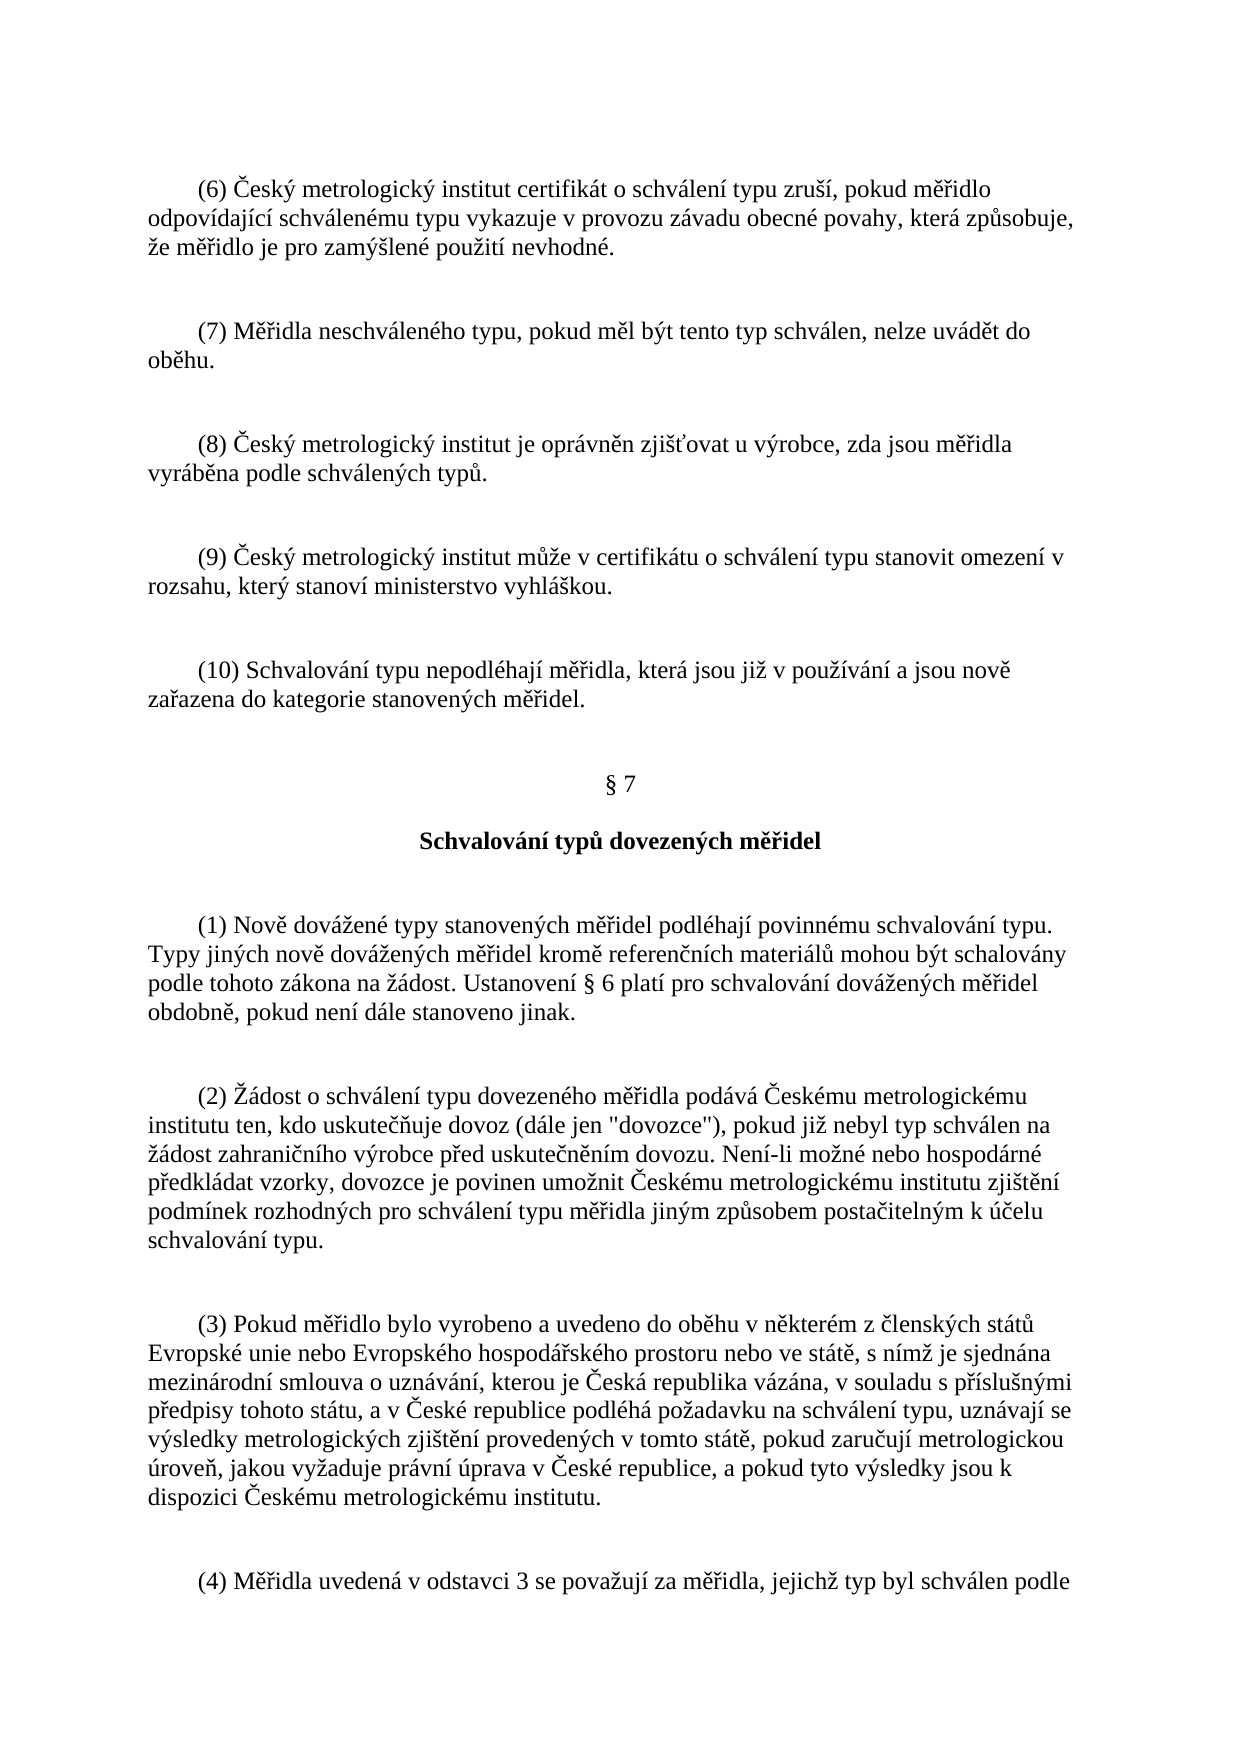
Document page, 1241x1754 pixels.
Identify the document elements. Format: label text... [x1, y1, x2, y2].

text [148, 855, 1093, 1595]
text Schvalování typů dovezených měřidel [148, 826, 1093, 855]
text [148, 148, 1093, 741]
text § 7 [148, 769, 1093, 798]
